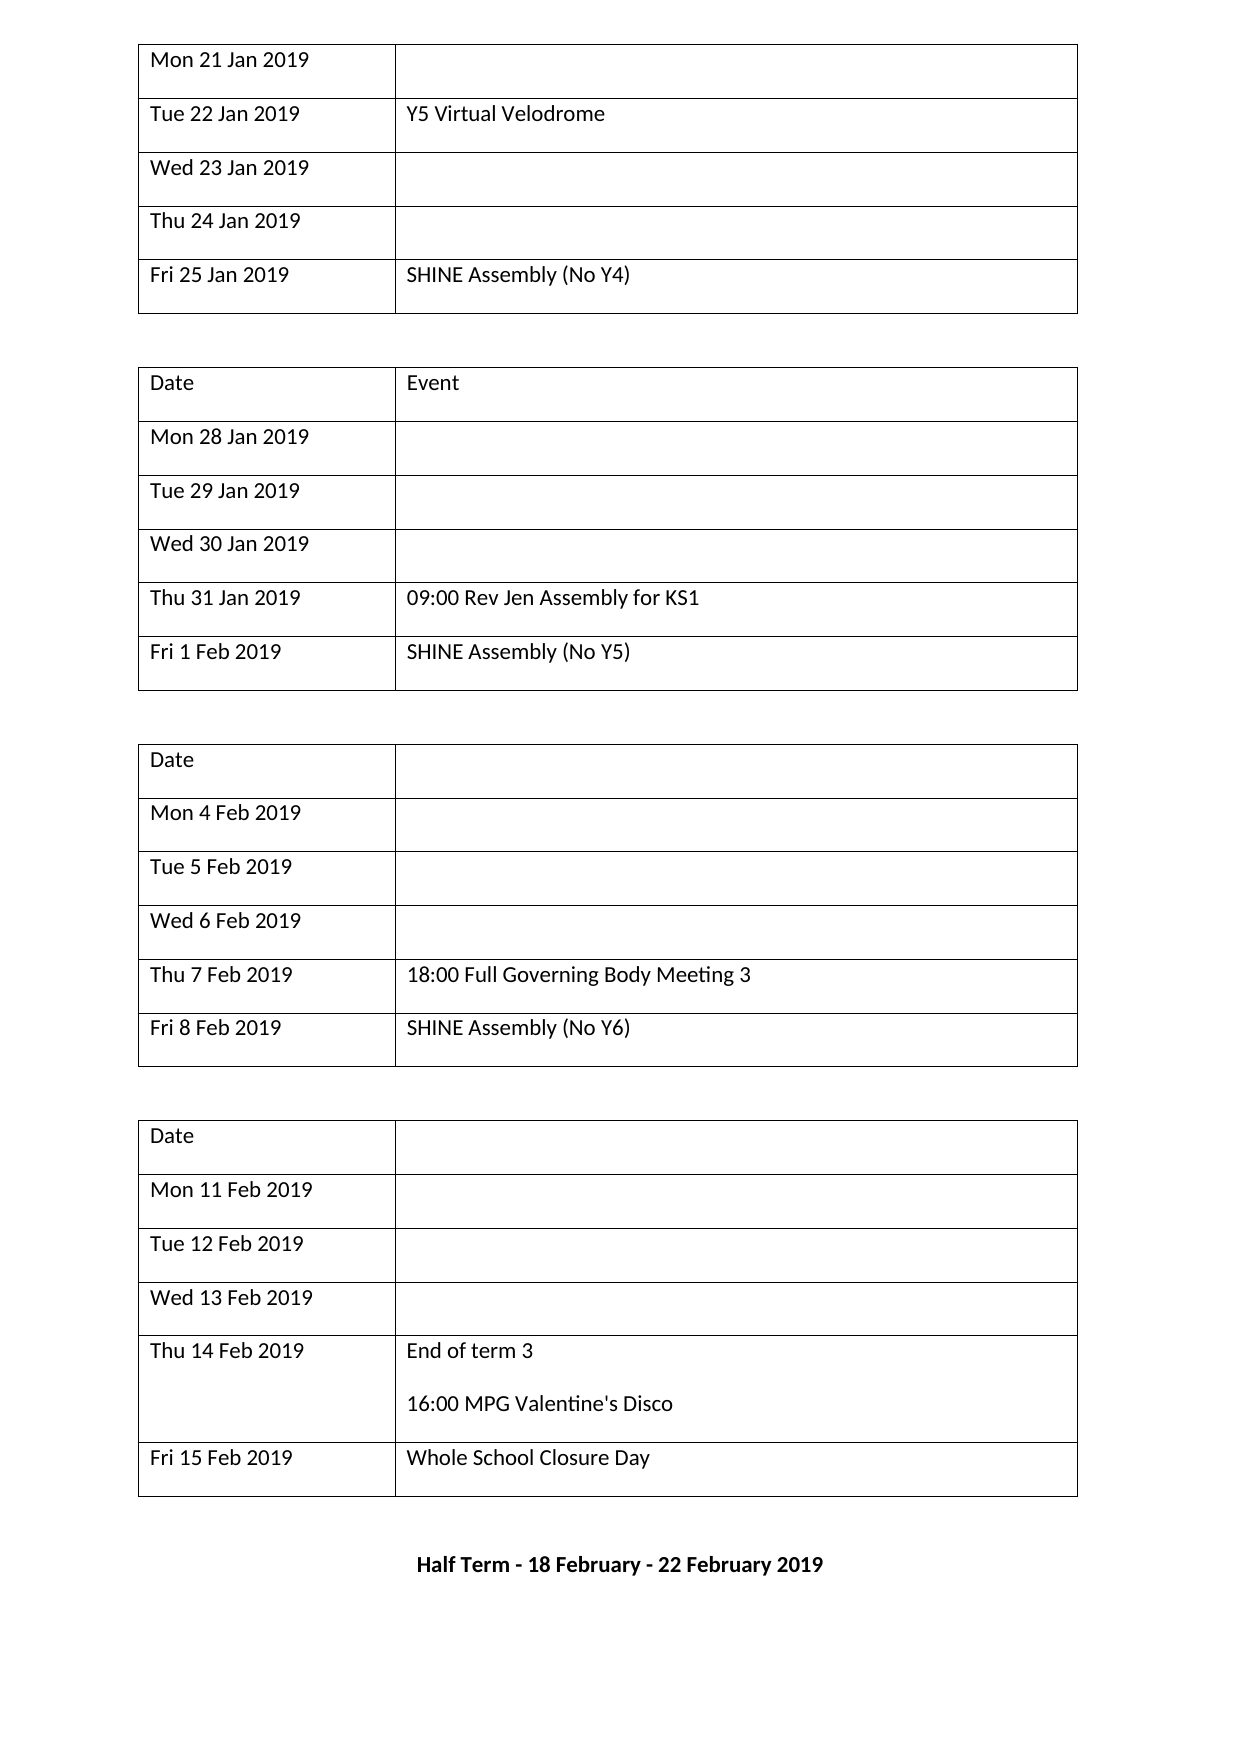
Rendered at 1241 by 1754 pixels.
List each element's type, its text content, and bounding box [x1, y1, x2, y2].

table_cell Fri 15 Feb 2019 [139, 1443, 395, 1496]
table_cell Thu 14 Feb 2019 [139, 1336, 395, 1442]
table_cell [396, 1229, 1077, 1282]
table_header Date [139, 745, 395, 797]
text Half Term - 18 February - 22 February 2019 [150, 1550, 1090, 1578]
table_cell Tue 12 Feb 2019 [139, 1229, 395, 1282]
table_cell Wed 6 Feb 2019 [139, 906, 395, 959]
table_cell Wed 23 Jan 2019 [139, 153, 395, 206]
table_cell Fri 25 Jan 2019 [139, 260, 395, 313]
table_cell Fri 8 Feb 2019 [139, 1014, 395, 1066]
table_cell Wed 30 Jan 2019 [139, 530, 395, 582]
table_cell SHINE Assembly (No Y4) [396, 260, 1077, 313]
table_cell [396, 1283, 1077, 1335]
table_cell Mon 21 Jan 2019 [139, 45, 395, 98]
table_cell Thu 24 Jan 2019 [139, 207, 395, 259]
table_header [396, 745, 1077, 797]
table_cell Tue 5 Feb 2019 [139, 852, 395, 905]
table_cell Mon 11 Feb 2019 [139, 1175, 395, 1228]
table_cell [396, 476, 1077, 528]
table_header Event [396, 368, 1077, 421]
table_cell [396, 1175, 1077, 1228]
table_cell Thu 31 Jan 2019 [139, 583, 395, 636]
table_cell Mon 28 Jan 2019 [139, 422, 395, 475]
table_cell [396, 852, 1077, 905]
table_cell Thu 7 Feb 2019 [139, 960, 395, 1012]
table_cell Whole School Closure Day [396, 1443, 1077, 1496]
table_cell Y5 Virtual Velodrome [396, 99, 1077, 152]
table_cell Wed 13 Feb 2019 [139, 1283, 395, 1335]
table_cell 09:00 Rev Jen Assembly for KS1 [396, 583, 1077, 636]
table_cell Tue 29 Jan 2019 [139, 476, 395, 528]
table_cell [396, 799, 1077, 851]
table_cell [396, 906, 1077, 959]
table_cell [396, 207, 1077, 259]
table_cell SHINE Assembly (No Y5) [396, 637, 1077, 690]
table_header Date [139, 368, 395, 421]
table_cell SHINE Assembly (No Y6) [396, 1014, 1077, 1066]
table_cell [396, 422, 1077, 475]
table_header [396, 1121, 1077, 1174]
table_cell Fri 1 Feb 2019 [139, 637, 395, 690]
table_cell End of term 3 16:00 MPG Valentine's Disco [396, 1336, 1077, 1442]
table_header Date [139, 1121, 395, 1174]
table_cell [396, 530, 1077, 582]
table_cell [396, 45, 1077, 98]
table_cell 18:00 Full Governing Body Meeting 3 [396, 960, 1077, 1012]
table_cell [396, 153, 1077, 206]
table_cell Tue 22 Jan 2019 [139, 99, 395, 152]
table_cell Mon 4 Feb 2019 [139, 799, 395, 851]
